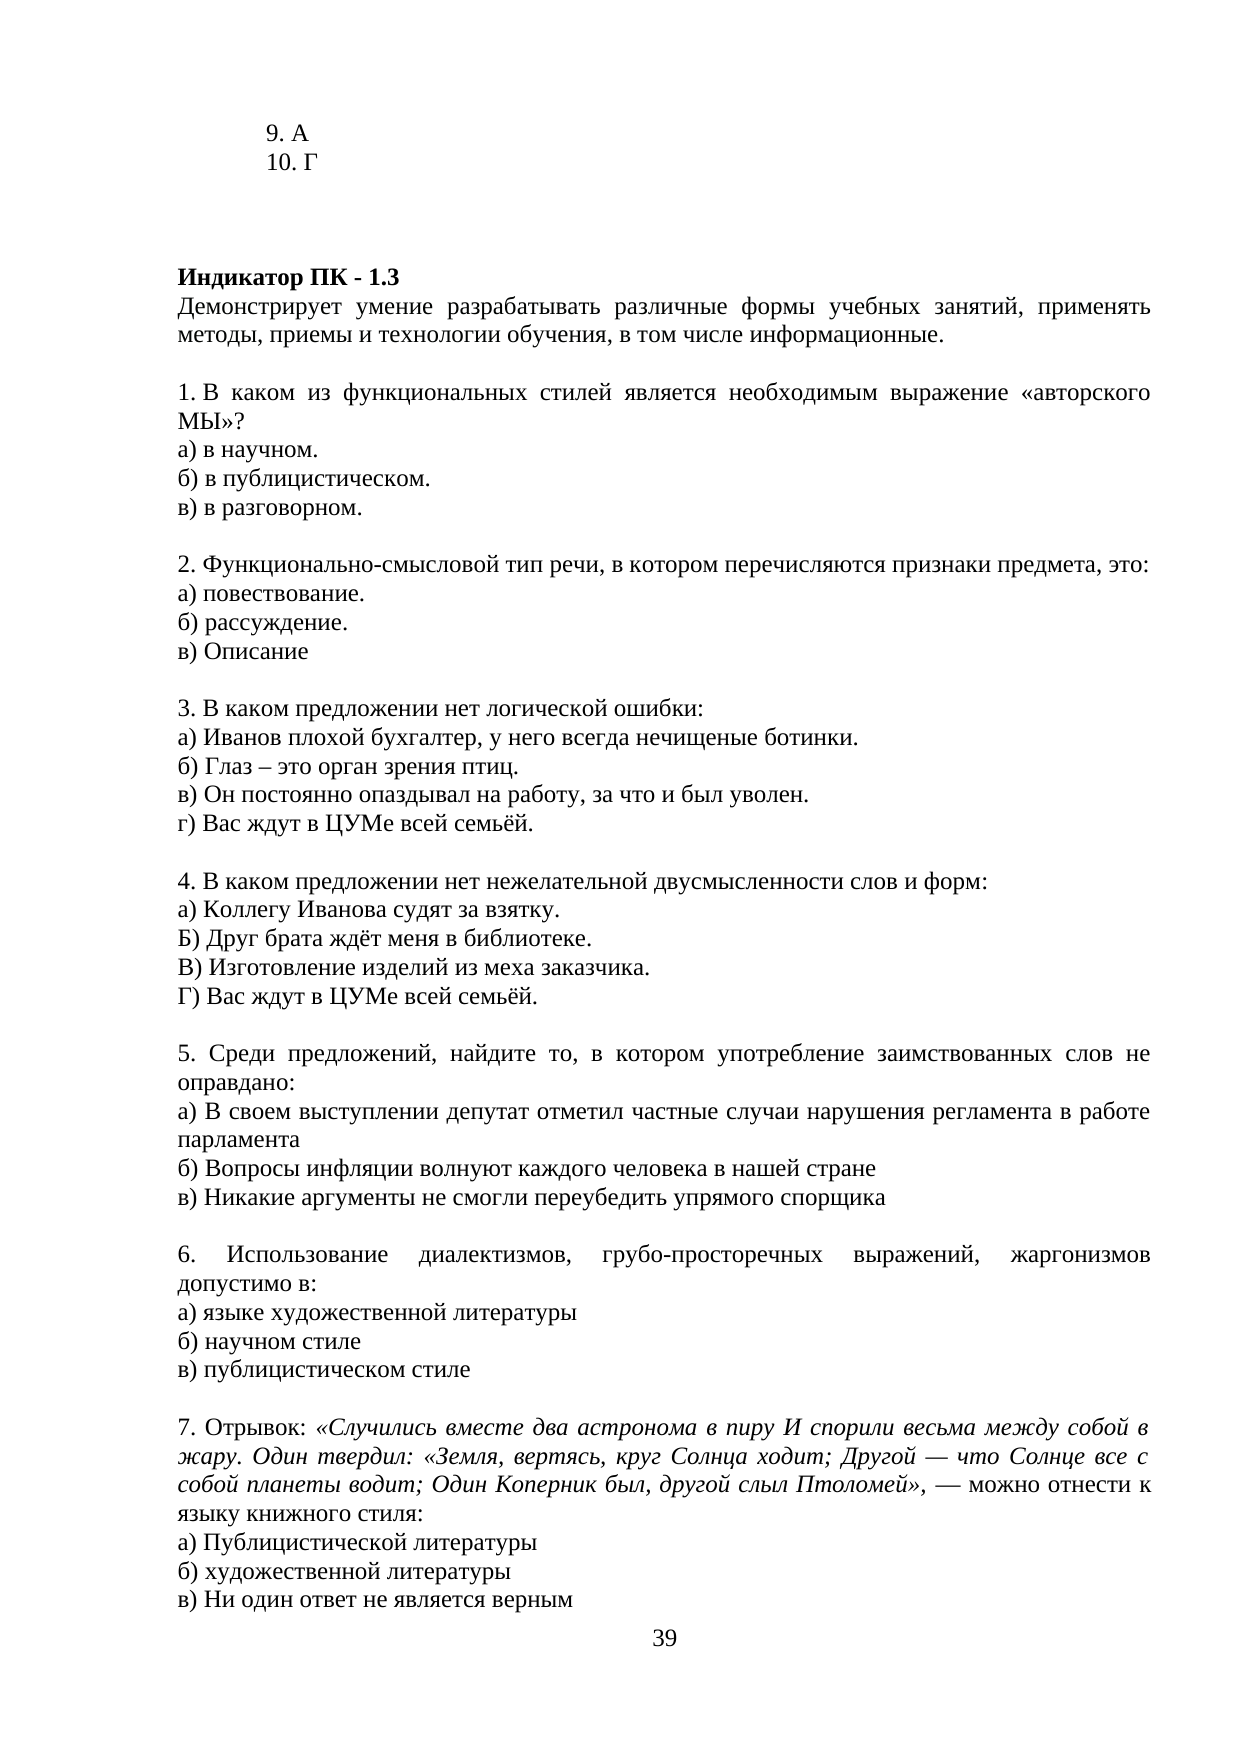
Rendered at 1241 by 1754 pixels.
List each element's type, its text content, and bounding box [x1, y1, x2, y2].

text б) художественной литературы [177, 1556, 1152, 1584]
text Б) Друг брата ждёт меня в библиотеке. [177, 923, 1152, 952]
text 6. Использование диалектизмов, грубо-просторечных выражений, жаргонизмов допустимо в: [177, 1239, 1152, 1297]
text 5. Среди предложений, найдите то, в котором употребление заимствованных слов не оправдано: [177, 1038, 1152, 1096]
text 7. Отрывок: «Случились вместе два астронома в пиру И спорили весьма между собой в жару. Один твердил: «Земля, вертясь, круг Солнца ходит; Другой — что Солнце все с собой планеты водит; Один Коперник был, другой слыл Птоломей», — можно отнести к языку книжного стиля: [177, 1412, 1152, 1527]
text а) языке художественной литературы [177, 1297, 1152, 1326]
text а) в научном. [177, 434, 1152, 463]
text а) Коллегу Иванова судят за взятку. [177, 894, 1152, 923]
text б) Вопросы инфляции волнуют каждого человека в нашей стране [177, 1153, 1152, 1182]
text 10. Г [177, 147, 1152, 176]
text Индикатор ПК - 1.3 [177, 262, 1152, 291]
text в) Ни один ответ не является верным [177, 1584, 1152, 1613]
text 2. Функционально-смысловой тип речи, в котором перечисляются признаки предмета, это: [177, 549, 1152, 578]
text б) Глаз – это орган зрения птиц. [177, 751, 1152, 779]
text 1. В каком из функциональных стилей является необходимым выражение «авторского МЫ»? [177, 377, 1152, 434]
text в) Никакие аргументы не смогли переубедить упрямого спорщика [177, 1182, 1152, 1211]
text в) Описание [177, 636, 1152, 664]
text г) Вас ждут в ЦУМе всей семьёй. [177, 808, 1152, 837]
text а) В своем выступлении депутат отметил частные случаи нарушения регламента в работе парламента [177, 1096, 1152, 1153]
text Г) Вас ждут в ЦУМе всей семьёй. [177, 981, 1152, 1009]
text б) рассуждение. [177, 607, 1152, 636]
text в) в разговорном. [177, 492, 1152, 521]
text 9. А [177, 118, 1152, 147]
text б) научном стиле [177, 1326, 1152, 1354]
text а) Публицистической литературы [177, 1527, 1152, 1556]
text 3. В каком предложении нет логической ошибки: [177, 693, 1152, 722]
text в) Он постоянно опаздывал на работу, за что и был уволен. [177, 779, 1152, 808]
text В) Изготовление изделий из меха заказчика. [177, 952, 1152, 981]
text Демонстрирует умение разрабатывать различные формы учебных занятий, применять методы, приемы и технологии обучения, в том числе информационные. [177, 291, 1152, 348]
text а) повествование. [177, 578, 1152, 607]
text б) в публицистическом. [177, 463, 1152, 492]
text 4. В каком предложении нет нежелательной двусмысленности слов и форм: [177, 866, 1152, 894]
text а) Иванов плохой бухгалтер, у него всегда нечищеные ботинки. [177, 722, 1152, 751]
text в) публицистическом стиле [177, 1354, 1152, 1383]
